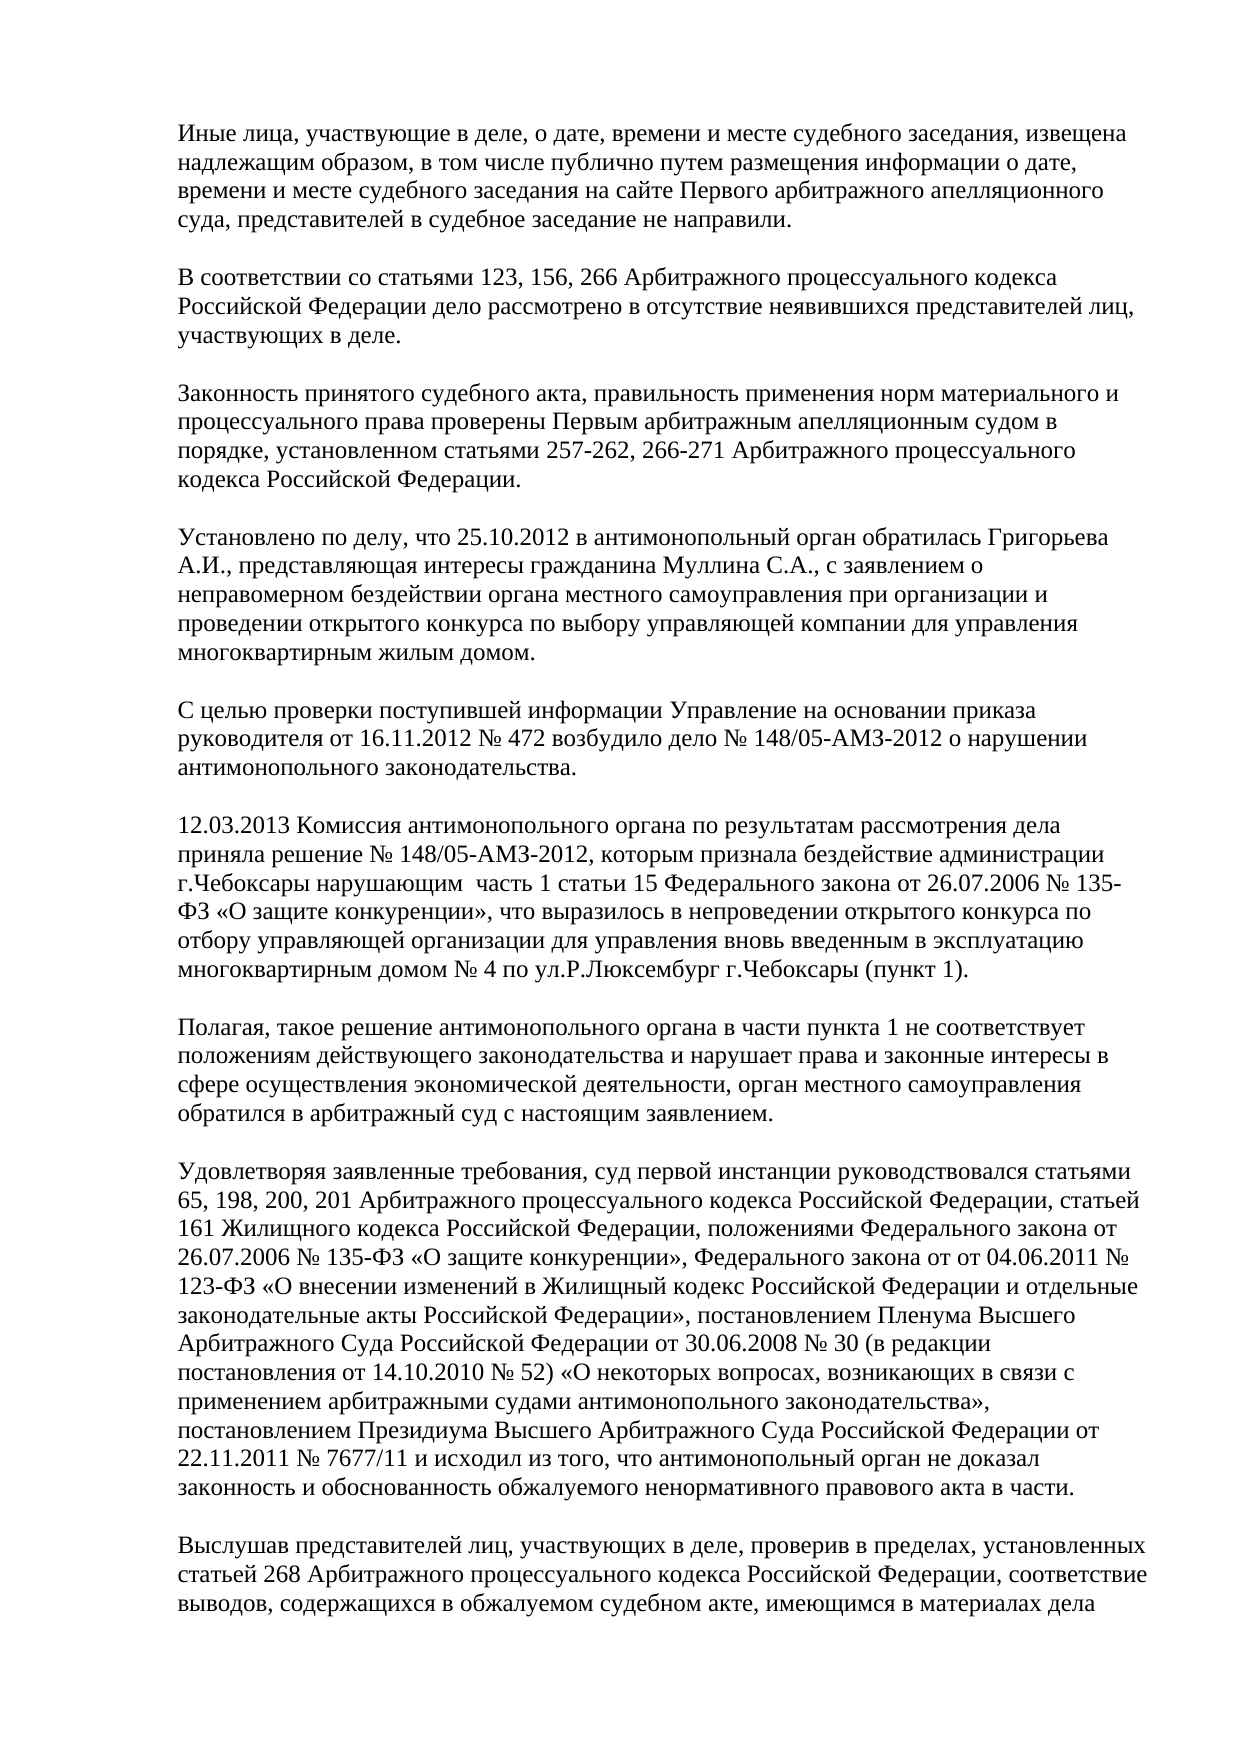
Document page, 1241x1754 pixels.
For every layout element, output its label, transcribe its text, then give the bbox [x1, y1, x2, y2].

text Установлено по делу, что 25.10.2012 в антимонопольный орган обратилась Григорьева А.И., представляющая интересы гражданина Муллина С.А., с заявлением о неправомерном бездействии органа местного самоуправления при организации и проведении открытого конкурса по выбору управляющей компании для управления многоквартирным жилым домом. [177, 522, 1152, 666]
text В соответствии со статьями 123, 156, 266 Арбитражного процессуального кодекса Российской Федерации дело рассмотрено в отсутствие неявившихся представителей лиц, участвующих в деле. [177, 262, 1152, 348]
text Законность принятого судебного акта, правильность применения норм материального и процессуального права проверены Первым арбитражным апелляционным судом в порядке, установленном статьями 257-262, 266-271 Арбитражного процессуального кодекса Российской Федерации. [177, 378, 1152, 493]
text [177, 1530, 1152, 1616]
text Иные лица, участвующие в деле, о дате, времени и месте судебного заседания, извещена надлежащим образом, в том числе публично путем размещения информации о дате, времени и месте судебного заседания на сайте Первого арбитражного апелляционного суда, представителей в судебное заседание не направили. [177, 118, 1152, 233]
text Полагая, такое решение антимонопольного органа в части пункта 1 не соответствует положениям действующего законодательства и нарушает права и законные интересы в сфере осуществления экономической деятельности, орган местного самоуправления обратился в арбитражный суд с настоящим заявлением. [177, 1012, 1152, 1127]
text Удовлетворяя заявленные требования, суд первой инстанции руководствовался статьями 65, 198, 200, 201 Арбитражного процессуального кодекса Российской Федерации, статьей 161 Жилищного кодекса Российской Федерации, положениями Федерального закона от 26.07.2006 № 135-ФЗ «О защите конкуренции», Федерального закона от от 04.06.2011 № 123-ФЗ «О внесении изменений в Жилищный кодекс Российской Федерации и отдельные законодательные акты Российской Федерации», постановлением Пленума Высшего Арбитражного Суда Российской Федерации от 30.06.2008 № 30 (в редакции постановления от 14.10.2010 № 52) «О некоторых вопросах, возникающих в связи с применением арбитражными судами антимонопольного законодательства», постановлением Президиума Высшего Арбитражного Суда Российской Федерации от 22.11.2011 № 7677/11 и исходил из того, что антимонопольный орган не доказал законность и обоснованность обжалуемого ненормативного правового акта в части. [177, 1156, 1152, 1501]
text 12.03.2013 Комиссия антимонопольного органа по результатам рассмотрения дела приняла решение № 148/05-АМЗ-2012, которым признала бездействие администрации г.Чебоксары нарушающим часть 1 статьи 15 Федерального закона от 26.07.2006 № 135-ФЗ «О защите конкуренции», что выразилось в непроведении открытого конкурса по отбору управляющей организации для управления вновь введенным в эксплуатацию многоквартирным домом № 4 по ул.Р.Люксембург г.Чебоксары (пункт 1). [177, 810, 1152, 983]
text С целью проверки поступившей информации Управление на основании приказа руководителя от 16.11.2012 № 472 возбудило дело № 148/05-АМЗ-2012 о нарушении антимонопольного законодательства. [177, 695, 1152, 781]
